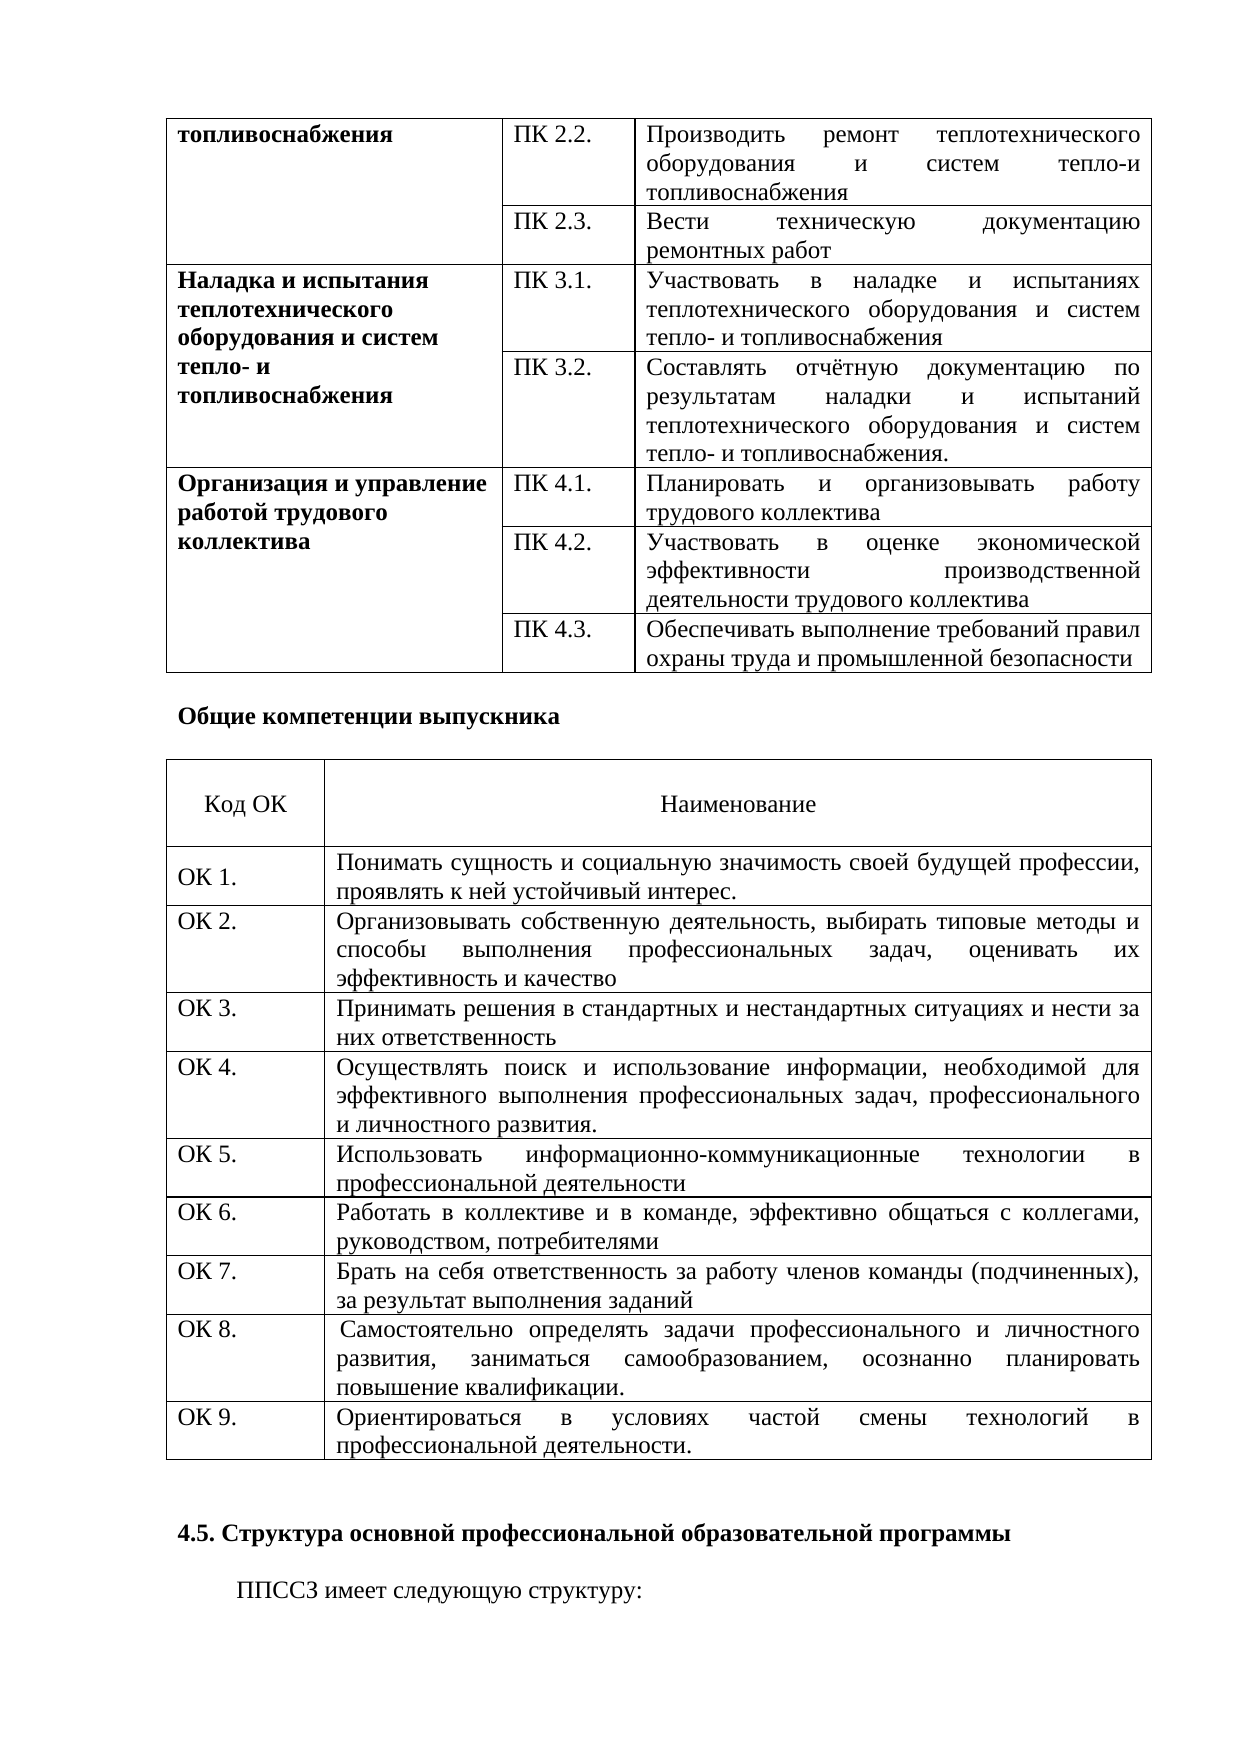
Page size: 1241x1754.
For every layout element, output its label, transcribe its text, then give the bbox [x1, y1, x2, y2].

table_cell Наладка и испытания теплотехнического оборудования и систем тепло- и топливоснабжения [167, 265, 502, 467]
text ППССЗ имеет следующую структуру: [177, 1575, 1152, 1604]
table_cell Брать на себя ответственность за работу членов команды (подчиненных), за результат выполнения заданий [325, 1256, 1151, 1313]
table_cell ОК 2. [167, 906, 324, 992]
table_cell Принимать решения в стандартных и нестандартных ситуациях и нести за них ответственность [325, 993, 1151, 1051]
table_cell Использовать информационно-коммуникационные технологии в профессиональной деятельности [325, 1139, 1151, 1196]
table_cell ПК 2.2. [503, 119, 634, 205]
table_cell ОК 4. [167, 1052, 324, 1138]
table_cell ОК 5. [167, 1139, 324, 1196]
table_cell ПК 4.1. [503, 468, 634, 526]
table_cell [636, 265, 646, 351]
table_cell Планировать и организовывать работу трудового коллектива [636, 468, 1151, 526]
table_cell ОК 6. [167, 1198, 324, 1255]
text 4.5. Структура основной профессиональной образовательной программы [177, 1518, 1152, 1547]
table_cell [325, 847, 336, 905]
table_cell ПК 3.2. [503, 352, 634, 467]
table_cell Работать в коллективе и в команде, эффективно общаться с коллегами, руководством, потребителями [325, 1198, 1151, 1255]
table_cell Обеспечивать выполнение требований правил охраны труда и промышленной безопасности [636, 614, 1151, 672]
table_cell Производить ремонт теплотехнического оборудования и систем тепло-и топливоснабжения [636, 119, 1151, 205]
table_cell Организация и управление работой трудового коллектива [167, 468, 502, 672]
table_cell ОК 8. [167, 1315, 324, 1401]
table_cell Самостоятельно определять задачи профессионального и личностного развития, заниматься самообразованием, осознанно планировать повышение квалификации. [325, 1315, 1151, 1401]
table_cell Организовывать собственную деятельность, выбирать типовые методы и способы выполнения профессиональных задач, оценивать их эффективность и качество [325, 906, 1151, 992]
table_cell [167, 119, 502, 264]
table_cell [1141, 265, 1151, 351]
table_cell ОК 9. [167, 1402, 324, 1459]
table_cell ПК 4.2. [503, 527, 634, 613]
table_cell Осуществлять поиск и использование информации, необходимой для эффективного выполнения профессиональных задач, профессионального и личностного развития. [325, 1052, 1151, 1138]
table_cell Участвовать в оценке экономической эффективности производственной деятельности трудового коллектива [636, 527, 1151, 613]
table_cell ОК 3. [167, 993, 324, 1051]
table_cell ПК 3.1. [503, 265, 634, 351]
table_header Код ОК [167, 760, 324, 846]
table_cell Составлять отчётную документацию по результатам наладки и испытаний теплотехнического оборудования и систем тепло- и топливоснабжения. [636, 352, 1151, 467]
table_cell ПК 2.3. [503, 206, 634, 264]
table_cell ОК 7. [167, 1256, 324, 1313]
table_cell Ориентироваться в условиях частой смены технологий в профессиональной деятельности. [325, 1402, 1151, 1459]
table_cell ОК 1. [167, 847, 324, 905]
text Общие компетенции выпускника [177, 701, 1152, 730]
table_cell Вести техническую документацию ремонтных работ [636, 206, 1151, 264]
table_header Наименование [325, 760, 1151, 846]
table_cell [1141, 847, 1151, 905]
table_cell ПК 4.3. [503, 614, 634, 672]
